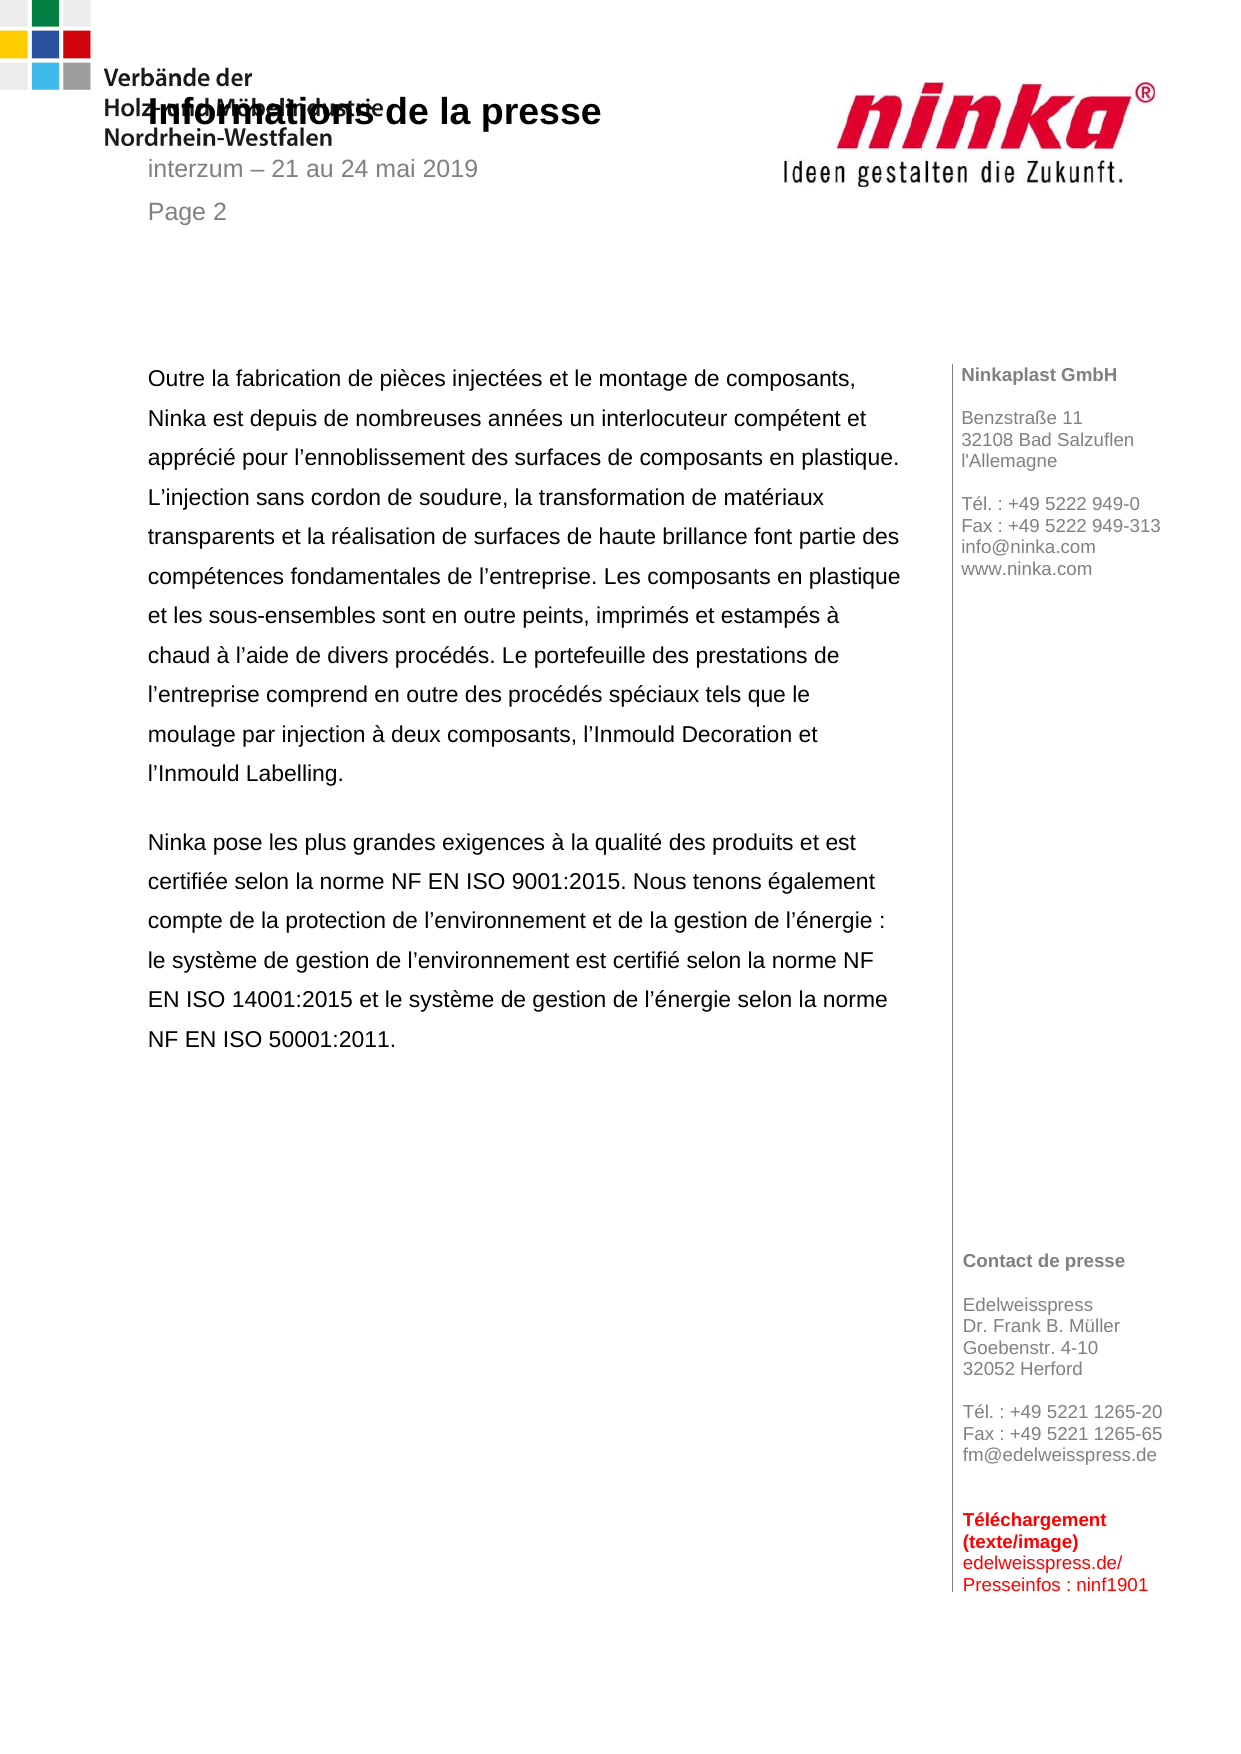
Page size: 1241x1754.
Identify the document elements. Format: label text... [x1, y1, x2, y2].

picture [0, 0, 384, 152]
text Outre la fabrication de pièces injectées et le montage de composants, Ninka est depuis de nombreuses années un interlocuteur compétent et apprécié pour l’ennoblissement des surfaces de composants en plastique. L’injection sans cordon de soudure, la transformation de matériaux transparents et la réalisation de surfaces de haute brillance font partie des compétences fondamentales de l’entreprise. Les composants en plastique et les sous-ensembles sont en outre peints, imprimés et estampés à chaud à l’aide de divers procédés. Le portefeuille des prestations de l’entreprise comprend en outre des procédés spéciaux tels que le moulage par injection à deux composants, l’Inmould Decoration et l’Inmould Labelling. [148, 365, 901, 787]
text Ninka pose les plus grandes exigences à la qualité des produits et est certifiée selon la norme NF EN ISO 9001:2015. Nous tenons également compte de la protection de l’environnement et de la gestion de l’énergie : le système de gestion de l’environnement est certifié selon la norme NF EN ISO 14001:2015 et le système de gestion de l’énergie selon la norme NF EN ISO 50001:2011. [148, 828, 901, 1052]
picture [784, 82, 1155, 187]
